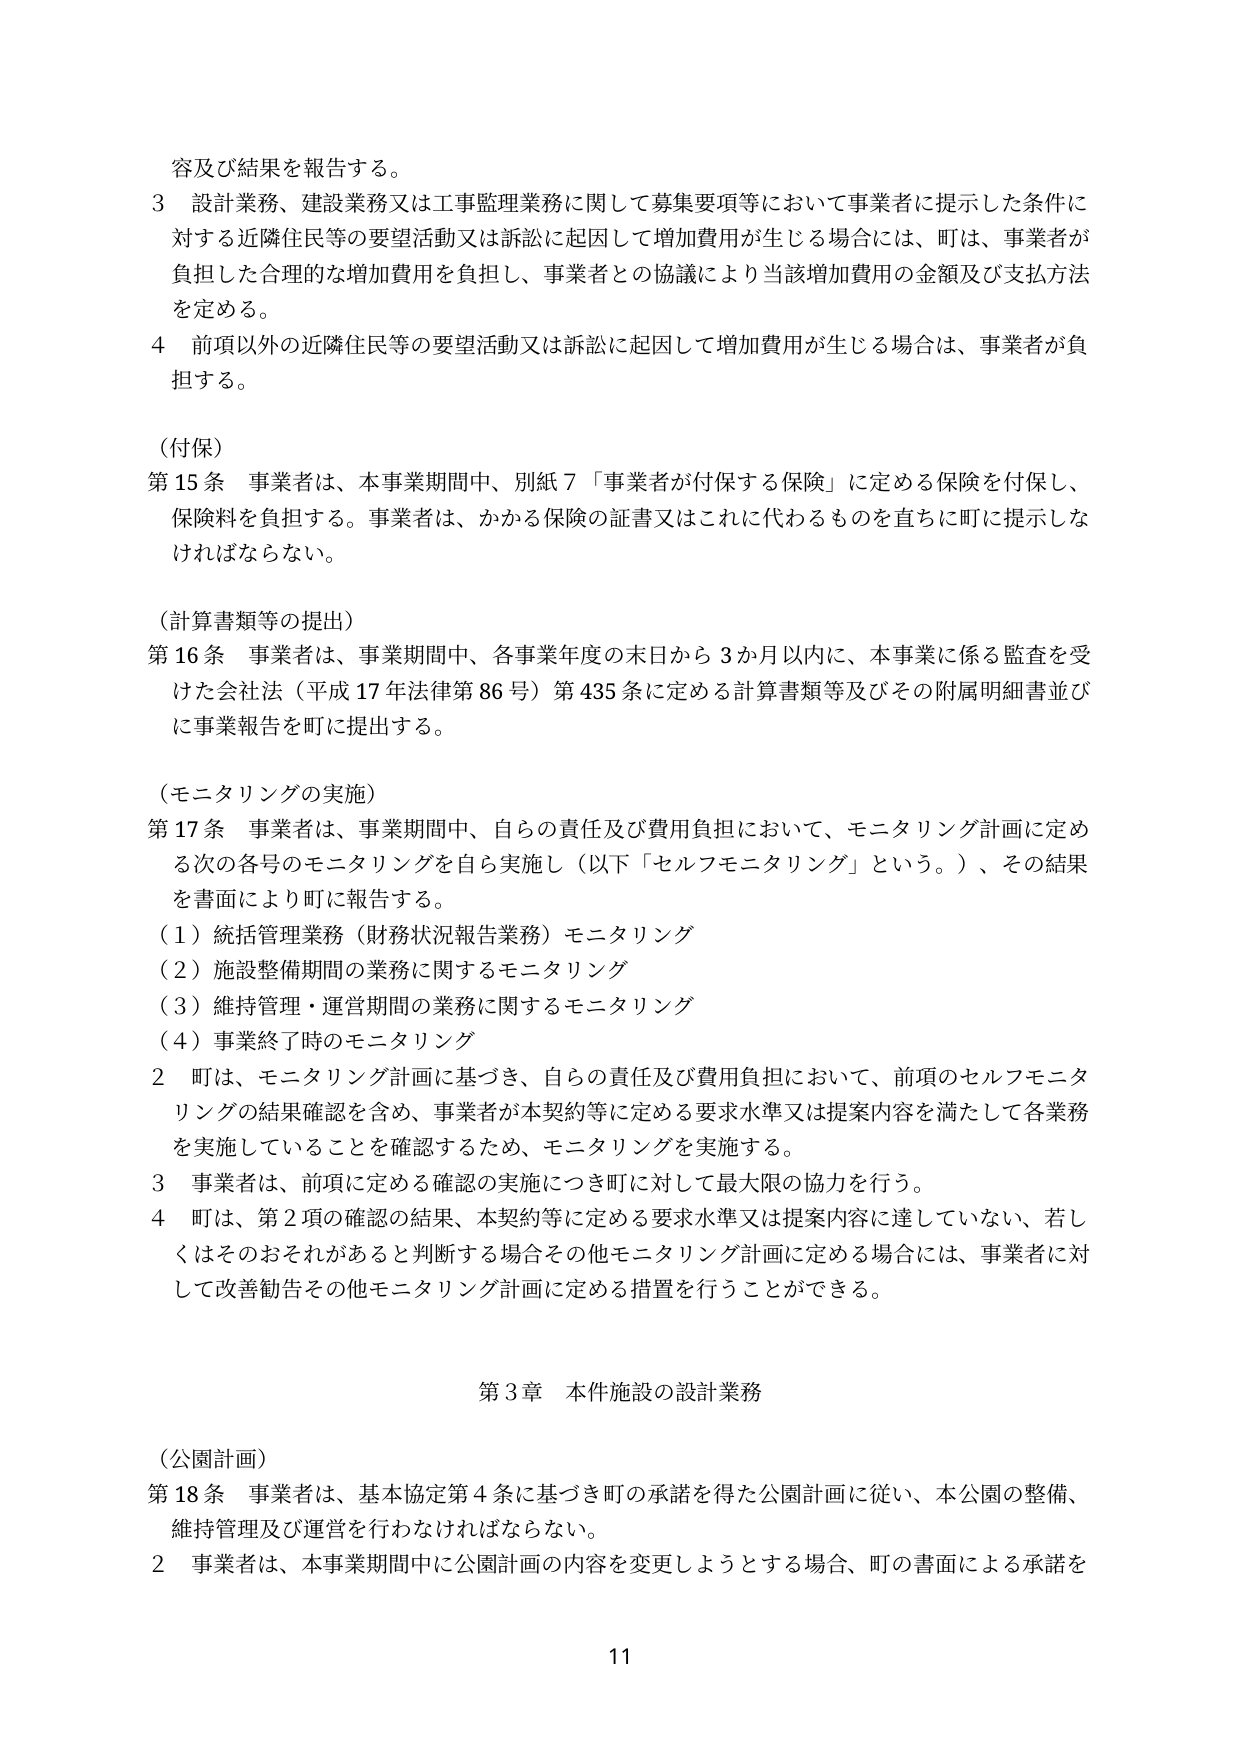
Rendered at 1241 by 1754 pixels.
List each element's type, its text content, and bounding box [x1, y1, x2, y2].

text （３）維持管理・運営期間の業務に関するモニタリング [148, 986, 1092, 1021]
text ２ 町は、モニタリング計画に基づき、自らの責任及び費用負担において、前項のセルフモニタリングの結果確認を含め、事業者が本契約等に定める要求水準又は提案内容を満たして各業務を実施していることを確認するため、モニタリングを実施する。 [148, 1057, 1092, 1163]
text ３ 設計業務、建設業務又は工事監理業務に関して募集要項等において事業者に提示した条件に対する近隣住民等の要望活動又は訴訟に起因して増加費用が生じる場合には、町は、事業者が負担した合理的な増加費用を負担し、事業者との協議により当該増加費用の金額及び支払方法を定める。 [148, 183, 1092, 325]
text ４ 前項以外の近隣住民等の要望活動又は訴訟に起因して増加費用が生じる場合は、事業者が負担する。 [148, 325, 1092, 396]
subtitle （モニタリングの実施） [148, 777, 1092, 809]
subtitle 第３章 本件施設の設計業務 [148, 1375, 1092, 1407]
text 第17条 事業者は、事業期間中、自らの責任及び費用負担において、モニタリング計画に定める次の各号のモニタリングを自ら実施し（以下「セルフモニタリング」という。）、その結果を書面により町に報告する。 [148, 809, 1092, 915]
text （２）施設整備期間の業務に関するモニタリング [148, 950, 1092, 986]
subtitle （付保） [148, 431, 1092, 462]
text （４）事業終了時のモニタリング [148, 1021, 1092, 1057]
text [148, 1544, 1092, 1580]
text （１）統括管理業務（財務状況報告業務）モニタリング [148, 915, 1092, 950]
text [148, 148, 1092, 183]
subtitle （公園計画） [148, 1442, 1092, 1474]
text 第16条 事業者は、事業期間中、各事業年度の末日から3か月以内に、本事業に係る監査を受けた会社法（平成17年法律第86号）第435条に定める計算書類等及びその附属明細書並びに事業報告を町に提出する。 [148, 636, 1092, 742]
text 第18条 事業者は、基本協定第４条に基づき町の承諾を得た公園計画に従い、本公園の整備、維持管理及び運営を行わなければならない。 [148, 1474, 1092, 1544]
text ３ 事業者は、前項に定める確認の実施につき町に対して最大限の協力を行う。 [148, 1163, 1092, 1198]
text ４ 町は、第２項の確認の結果、本契約等に定める要求水準又は提案内容に達していない、若しくはそのおそれがあると判断する場合その他モニタリング計画に定める場合には、事業者に対して改善勧告その他モニタリング計画に定める措置を行うことができる。 [148, 1198, 1092, 1304]
text 第15条 事業者は、本事業期間中、別紙７「事業者が付保する保険」に定める保険を付保し、保険料を負担する。事業者は、かかる保険の証書又はこれに代わるものを直ちに町に提示しなければならない。 [148, 462, 1092, 569]
subtitle （計算書類等の提出） [148, 604, 1092, 636]
